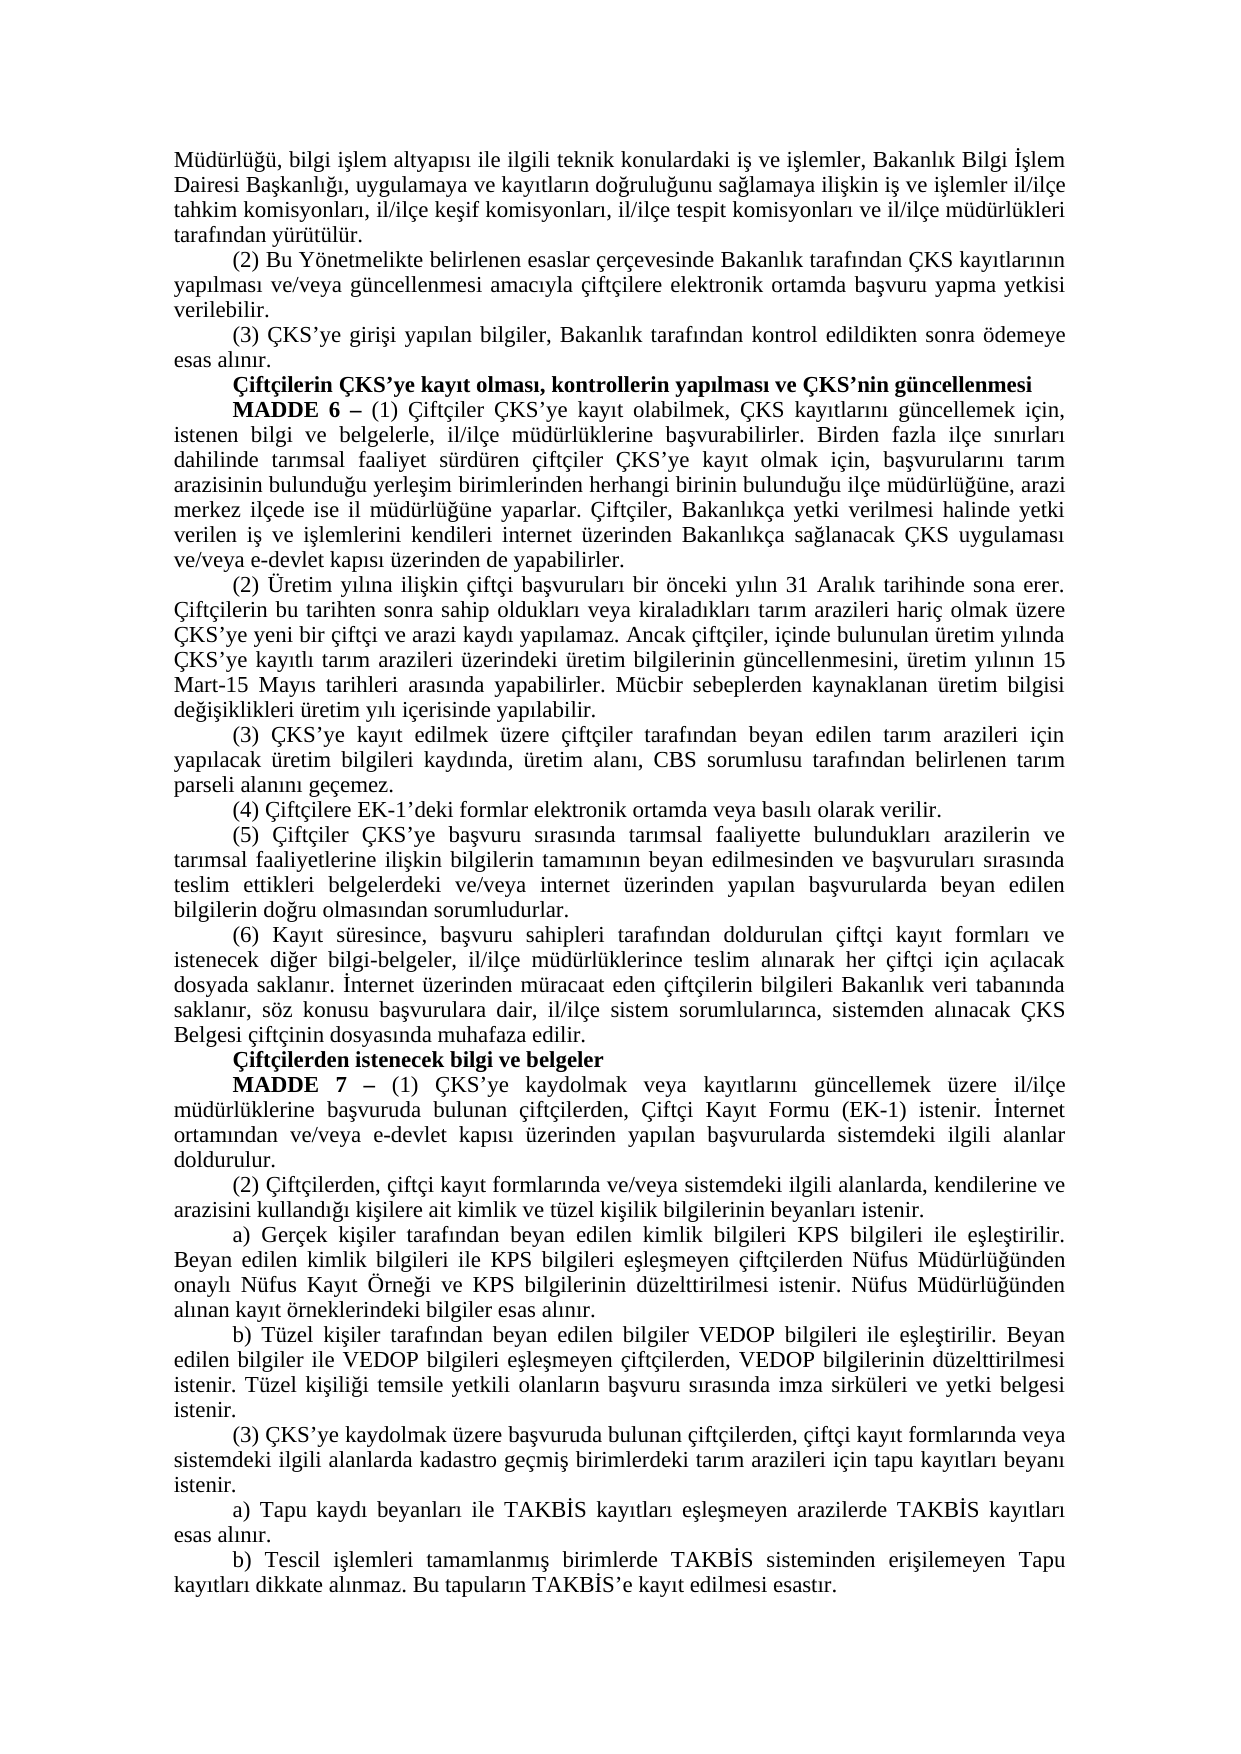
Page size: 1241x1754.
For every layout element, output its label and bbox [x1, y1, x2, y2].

table_header [146, 148, 1094, 1598]
